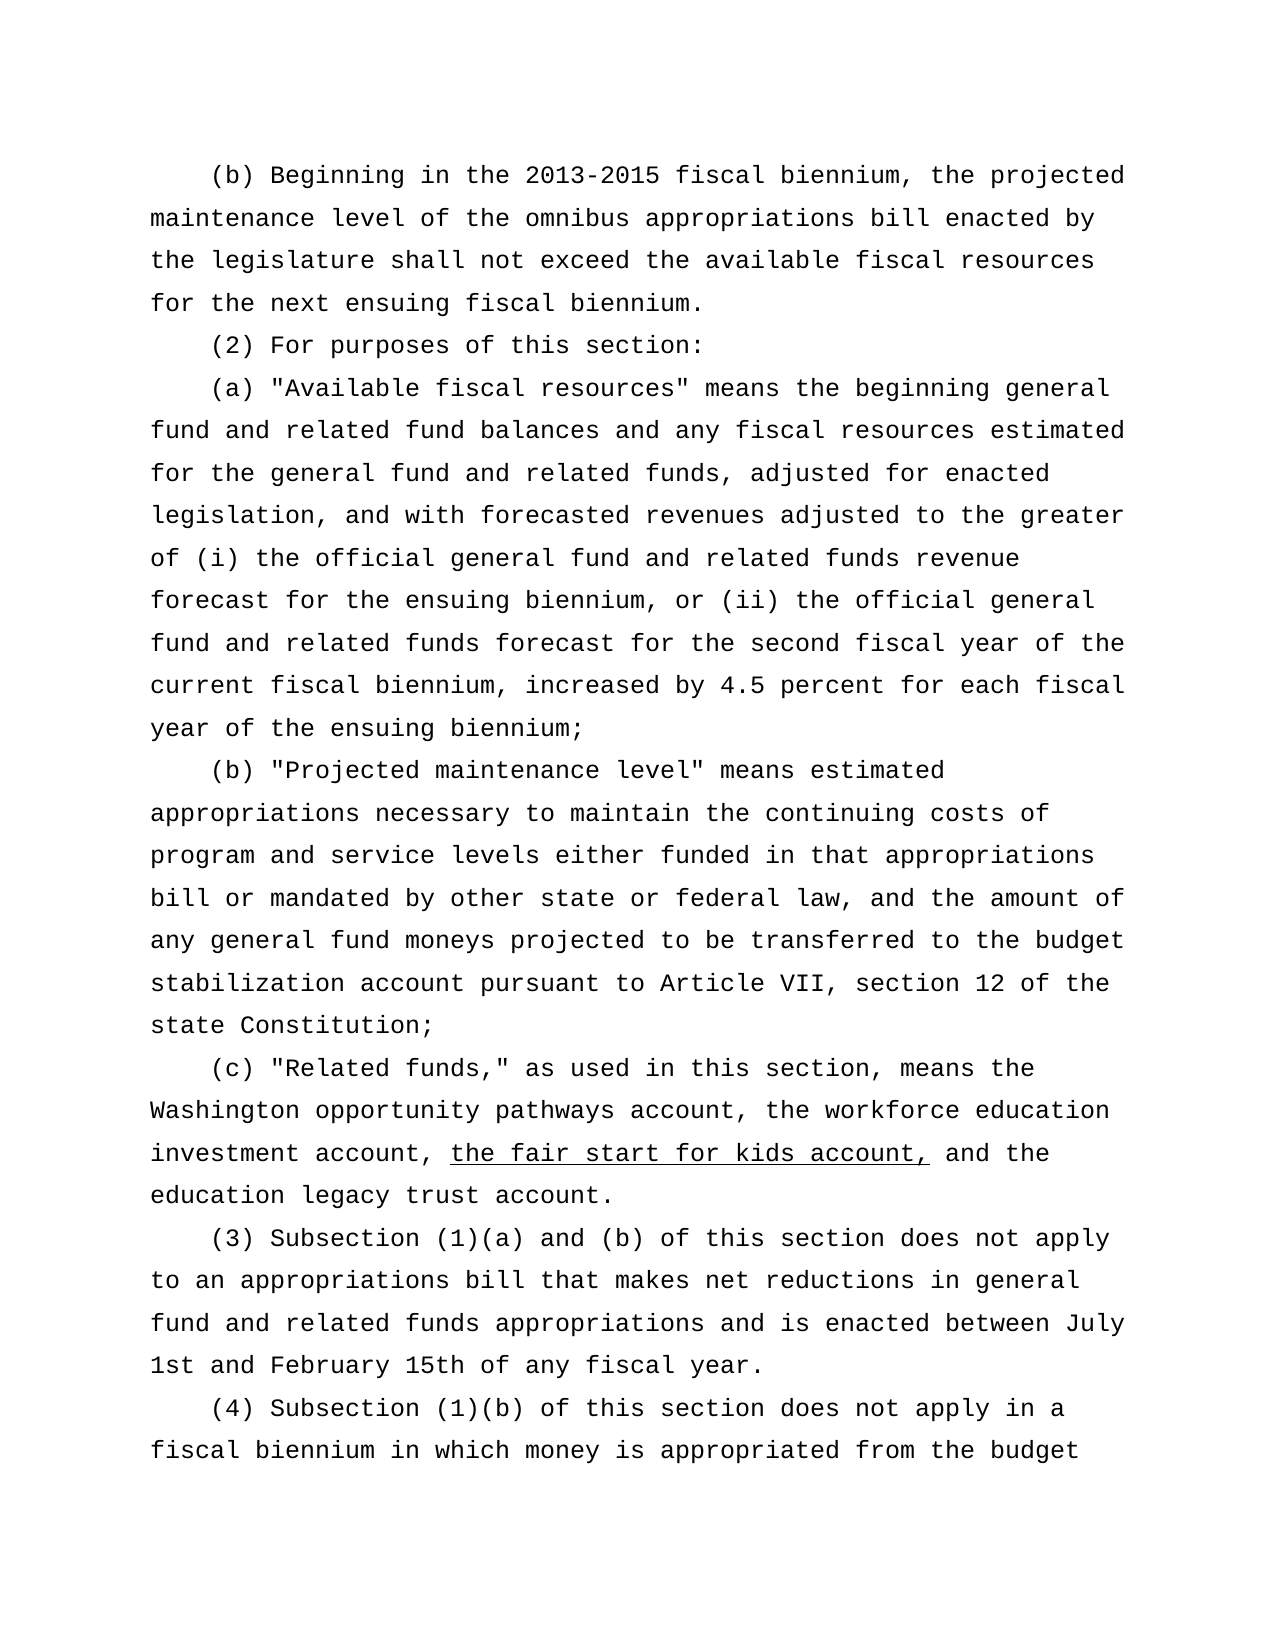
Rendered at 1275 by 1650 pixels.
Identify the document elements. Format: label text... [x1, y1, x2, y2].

text (2) For purposes of this section: [150, 320, 1125, 362]
text (c) "Related funds," as used in this section, means the Washington opportunity pathways account, the workforce education investment account, the fair start for kids account, and the education legacy trust account. [150, 1042, 1125, 1212]
text (a) "Available fiscal resources" means the beginning general fund and related fund balances and any fiscal resources estimated for the general fund and related funds, adjusted for enacted legislation, and with forecasted revenues adjusted to the greater of (i) the official general fund and related funds revenue forecast for the ensuing biennium, or (ii) the official general fund and related funds forecast for the second fiscal year of the current fiscal biennium, increased by 4.5 percent for each fiscal year of the ensuing biennium; [150, 362, 1125, 745]
text (b) "Projected maintenance level" means estimated appropriations necessary to maintain the continuing costs of program and service levels either funded in that appropriations bill or mandated by other state or federal law, and the amount of any general fund moneys projected to be transferred to the budget stabilization account pursuant to Article VII, section 12 of the state Constitution; [150, 745, 1125, 1042]
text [150, 1382, 1125, 1467]
text (b) Beginning in the 2013-2015 fiscal biennium, the projected maintenance level of the omnibus appropriations bill enacted by the legislature shall not exceed the available fiscal resources for the next ensuing fiscal biennium. [150, 150, 1125, 320]
text (3) Subsection (1)(a) and (b) of this section does not apply to an appropriations bill that makes net reductions in general fund and related funds appropriations and is enacted between July 1st and February 15th of any fiscal year. [150, 1212, 1125, 1382]
